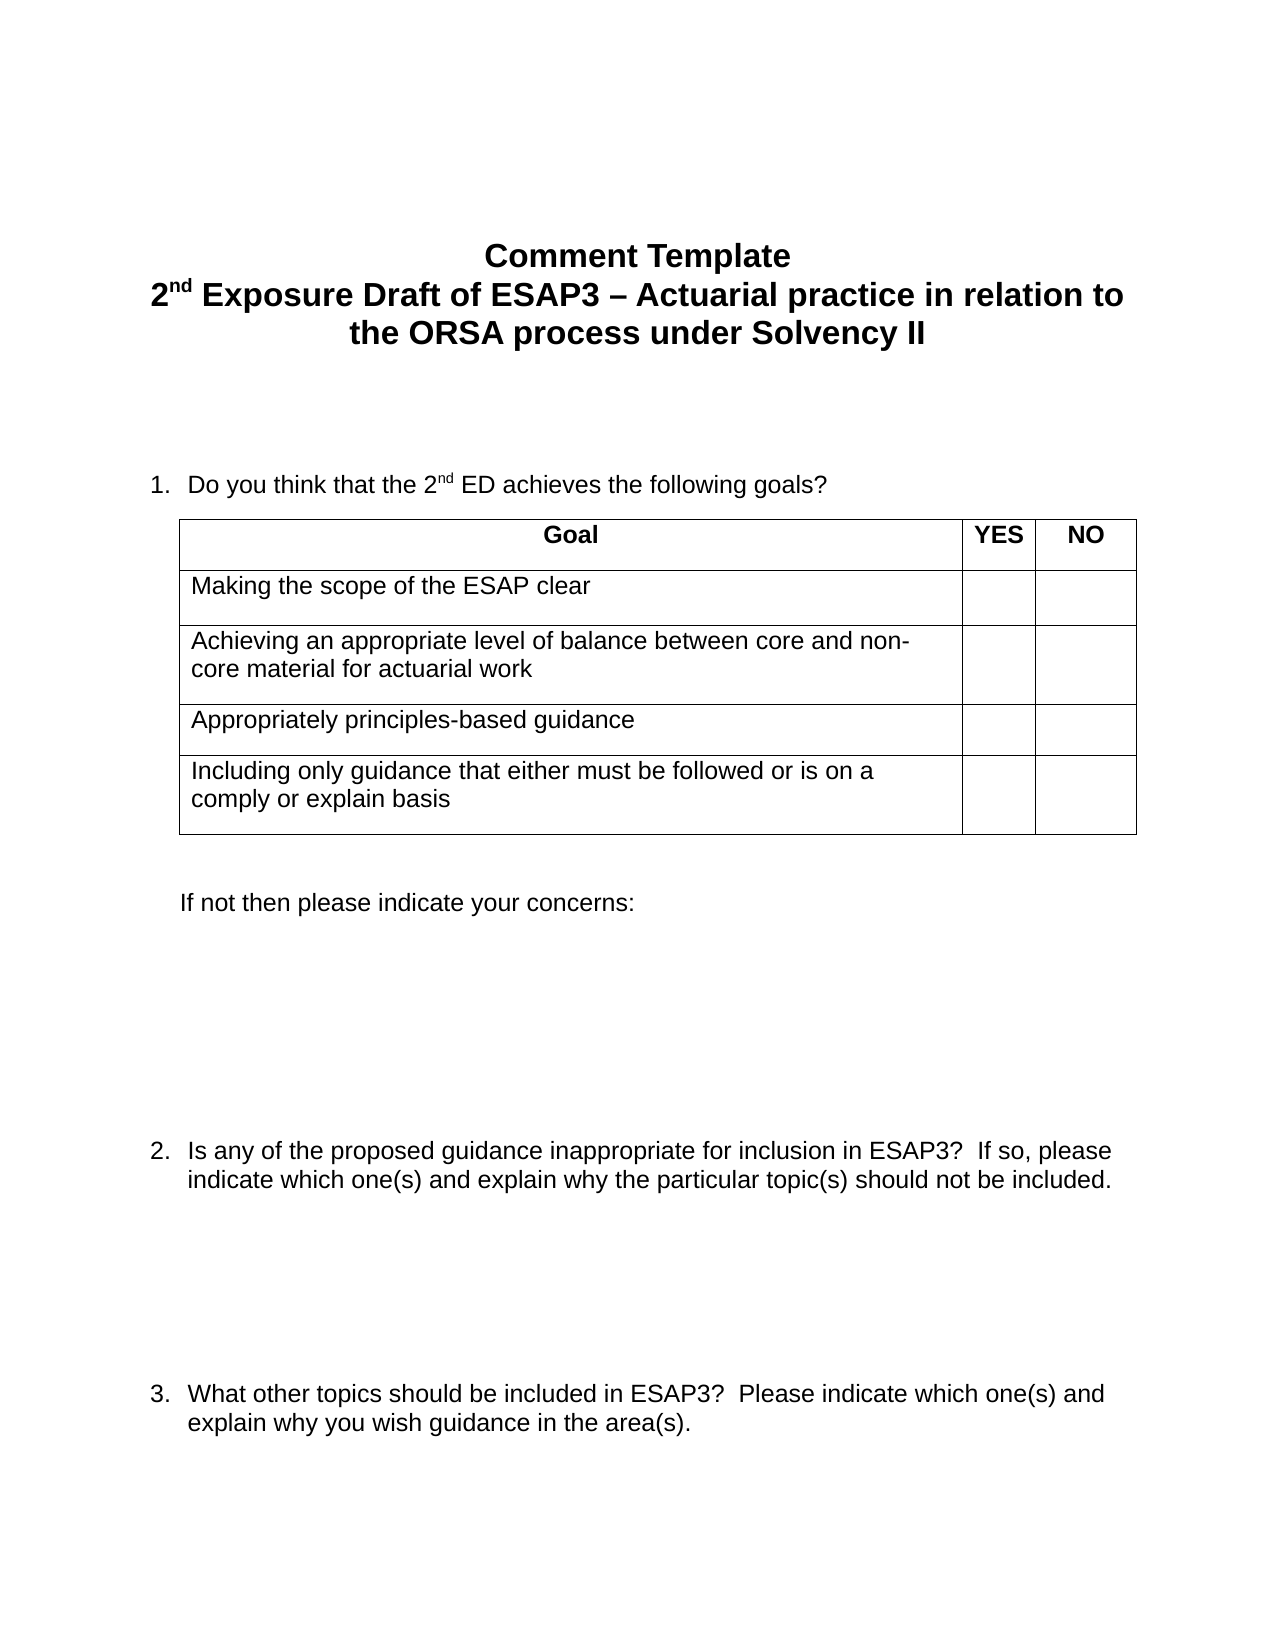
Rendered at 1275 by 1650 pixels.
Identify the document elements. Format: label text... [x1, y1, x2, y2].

table_cell Making the scope of the ESAP clear [180, 571, 962, 625]
text If not then please indicate your concerns: [179, 888, 1125, 917]
table_cell [1036, 756, 1136, 834]
table_header NO [1036, 520, 1136, 570]
table_cell [1036, 571, 1136, 625]
text Comment Template [150, 236, 1125, 275]
text 2nd Exposure Draft of ESAP3 – Actuarial practice in relation to the ORSA process under Solvency II [150, 275, 1125, 352]
list What other topics should be included in ESAP3? Please indicate which one(s) and explain why you wish guidance in the area(s). [150, 1379, 1125, 1437]
table_cell Achieving an appropriate level of balance between core and non-core material for actuarial work [180, 626, 962, 704]
table_header Goal [180, 520, 962, 570]
table_cell [1036, 705, 1136, 755]
table_header YES [963, 520, 1035, 570]
table_cell [963, 626, 1035, 704]
table_cell Including only guidance that either must be followed or is on a comply or explain basis [180, 756, 962, 834]
list Is any of the proposed guidance inappropriate for inclusion in ESAP3? If so, please indicate which one(s) and explain why the particular topic(s) should not be included. [150, 1136, 1125, 1193]
table_cell [963, 756, 1035, 834]
table_cell [963, 571, 1035, 625]
list Do you think that the 2nd ED achieves the following goals? [150, 469, 1125, 498]
table_cell [963, 705, 1035, 755]
table_cell Appropriately principles-based guidance [180, 705, 962, 755]
table_cell [1036, 626, 1136, 704]
